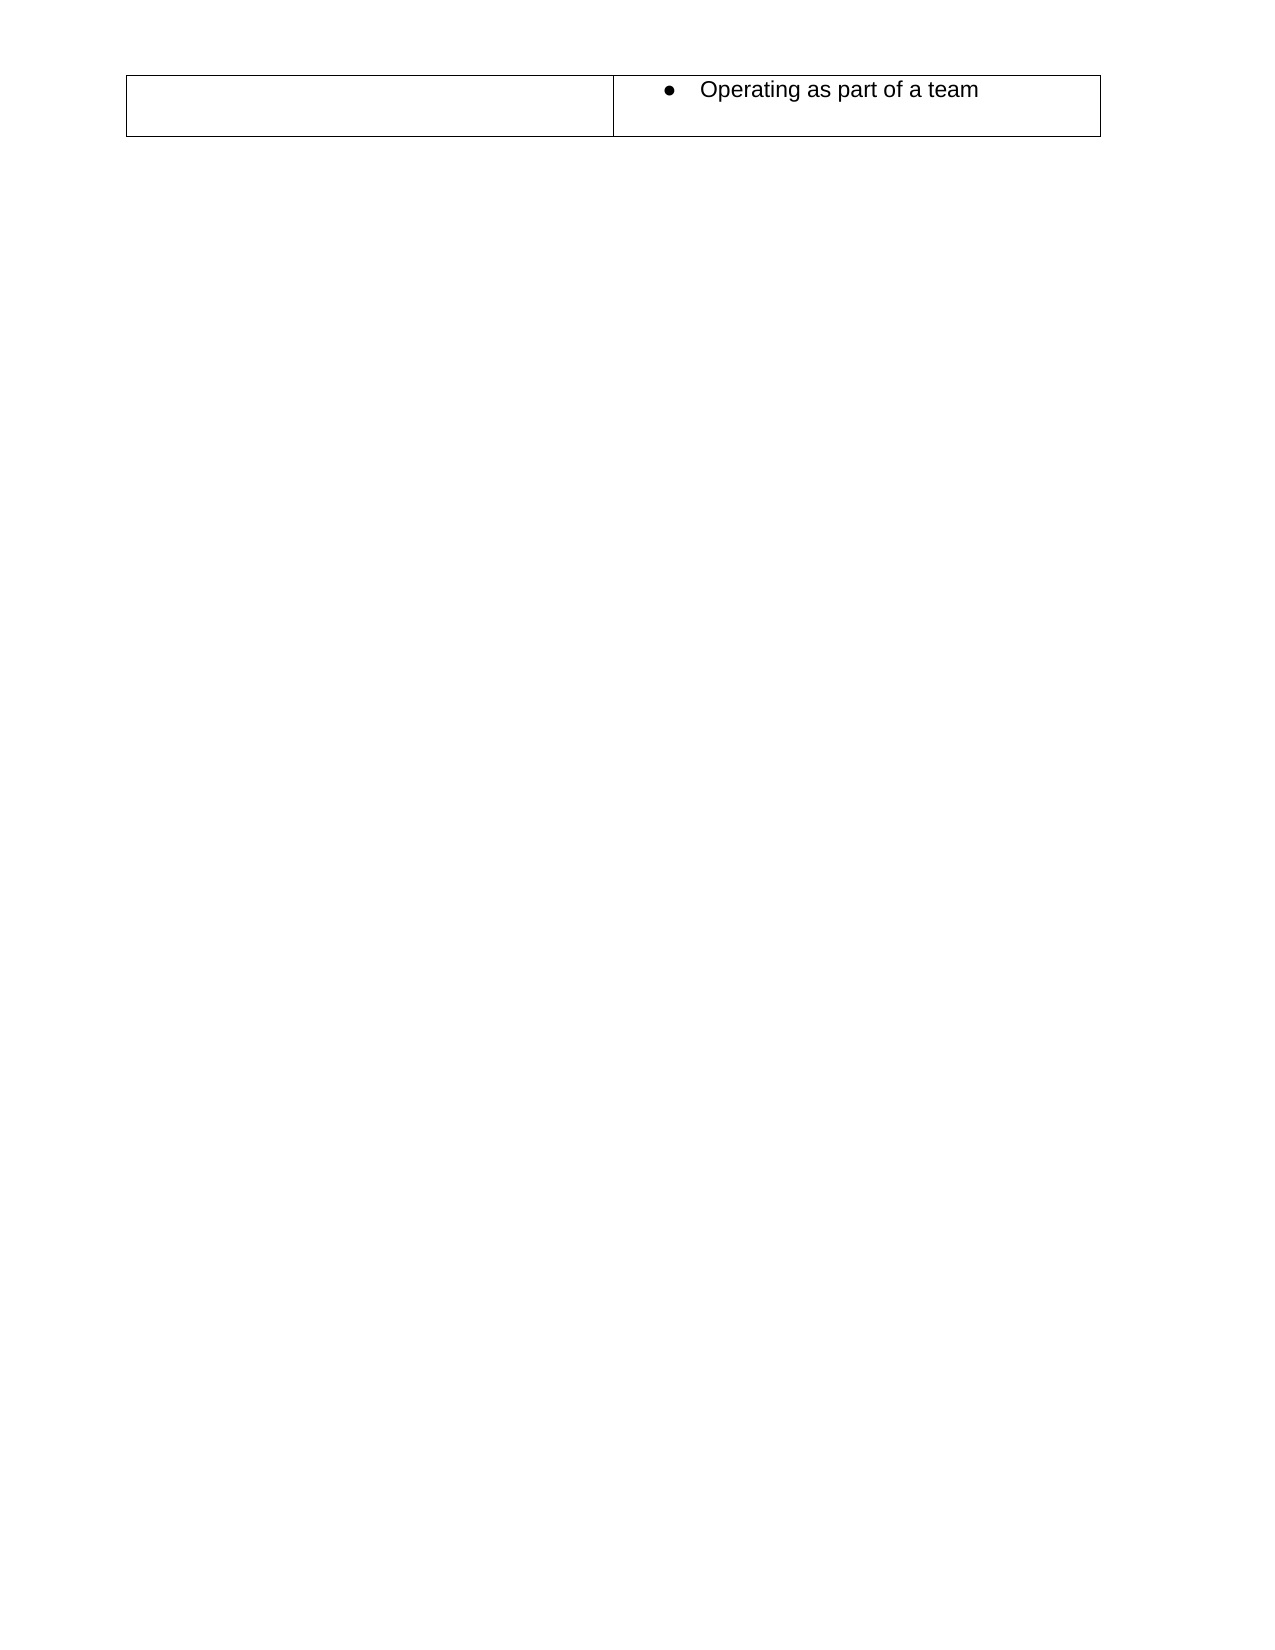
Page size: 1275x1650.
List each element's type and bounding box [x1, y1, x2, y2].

table_cell [614, 76, 1100, 136]
table_cell [127, 76, 613, 136]
